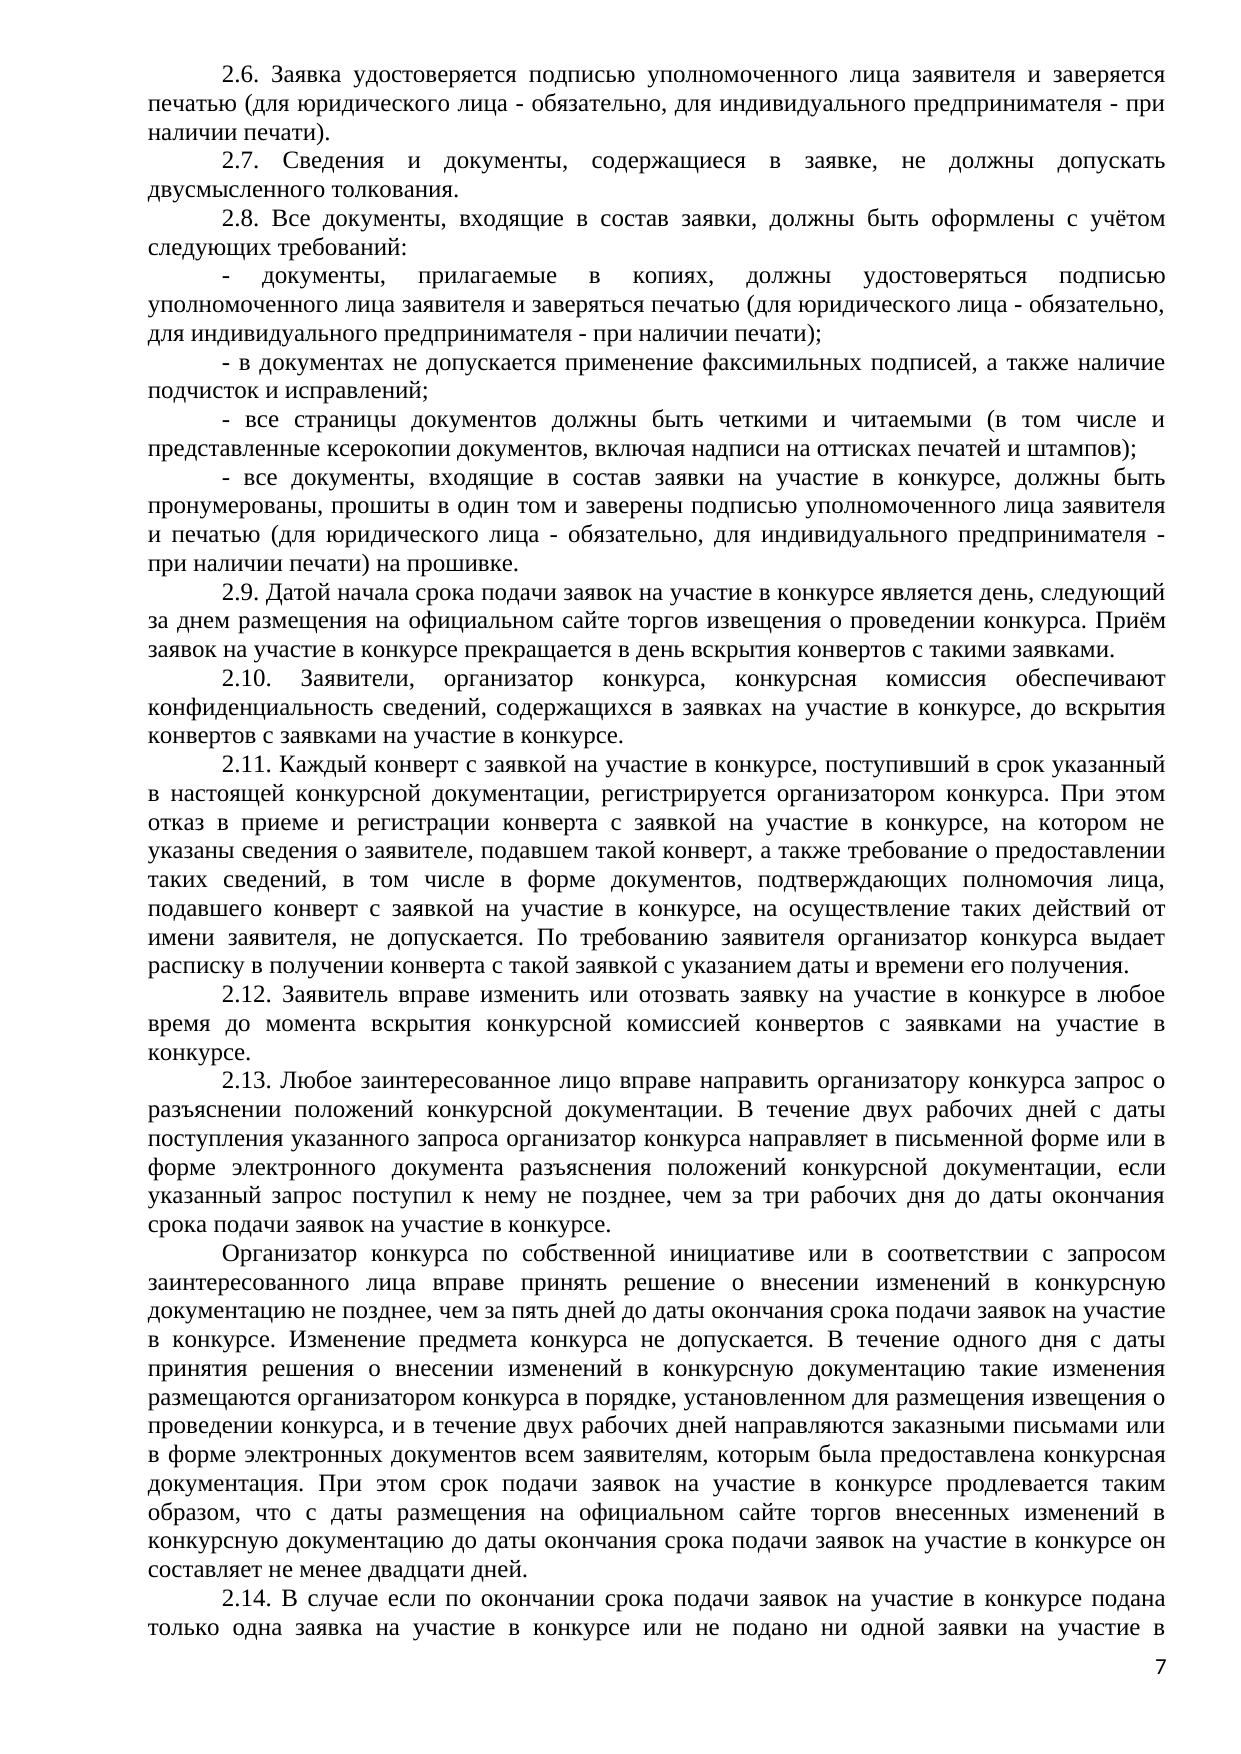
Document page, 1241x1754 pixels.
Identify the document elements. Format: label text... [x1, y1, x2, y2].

text - в документах не допускается применение факсимильных подписей, а также наличие подчисток и исправлений; [148, 347, 1167, 404]
text Организатор конкурса по собственной инициативе или в соответствии с запросом заинтересованного лица вправе принять решение о внесении изменений в конкурсную документацию не позднее, чем за пять дней до даты окончания срока подачи заявок на участие в конкурсе. Изменение предмета конкурса не допускается. В течение одного дня с даты принятия решения о внесении изменений в конкурсную документацию такие изменения размещаются организатором конкурса в порядке, установленном для размещения извещения о проведении конкурса, и в течение двух рабочих дней направляются заказными письмами или в форме электронных документов всем заявителям, которым была предоставлена конкурсная документация. При этом срок подачи заявок на участие в конкурсе продлевается таким образом, что с даты размещения на официальном сайте торгов внесенных изменений в конкурсную документацию до даты окончания срока подачи заявок на участие в конкурсе он составляет не менее двадцати дней. [148, 1238, 1167, 1583]
text 2.6. Заявка удостоверяется подписью уполномоченного лица заявителя и заверяется печатью (для юридического лица - обязательно, для индивидуального предпринимателя - при наличии печати). [148, 59, 1167, 145]
text 2.11. Каждый конверт с заявкой на участие в конкурсе, поступивший в срок указанный в настоящей конкурсной документации, регистрируется организатором конкурса. При этом отказ в приеме и регистрации конверта с заявкой на участие в конкурсе, на котором не указаны сведения о заявителе, подавшем такой конверт, а также требование о предоставлении таких сведений, в том числе в форме документов, подтверждающих полномочия лица, подавшего конверт с заявкой на участие в конкурсе, на осуществление таких действий от имени заявителя, не допускается. По требованию заявителя организатор конкурса выдает расписку в получении конверта с такой заявкой с указанием даты и времени его получения. [148, 749, 1167, 979]
text 2.8. Все документы, входящие в состав заявки, должны быть оформлены с учётом следующих требований: [148, 203, 1167, 260]
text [148, 1583, 1167, 1640]
text 2.12. Заявитель вправе изменить или отозвать заявку на участие в конкурсе в любое время до момента вскрытия конкурсной комиссией конвертов с заявками на участие в конкурсе. [148, 979, 1167, 1065]
text 2.13. Любое заинтересованное лицо вправе направить организатору конкурса запрос о разъяснении положений конкурсной документации. В течение двух рабочих дней с даты поступления указанного запроса организатор конкурса направляет в письменной форме или в форме электронного документа разъяснения положений конкурсной документации, если указанный запрос поступил к нему не позднее, чем за три рабочих дня до даты окончания срока подачи заявок на участие в конкурсе. [148, 1065, 1167, 1238]
text - все документы, входящие в состав заявки на участие в конкурсе, должны быть пронумерованы, прошиты в один том и заверены подписью уполномоченного лица заявителя и печатью (для юридического лица - обязательно, для индивидуального предпринимателя - при наличии печати) на прошивке. [148, 462, 1167, 577]
text 2.9. Датой начала срока подачи заявок на участие в конкурсе является день, следующий за днем размещения на официальном сайте торгов извещения о проведении конкурса. Приём заявок на участие в конкурсе прекращается в день вскрытия конвертов с такими заявками. [148, 577, 1167, 663]
text - документы, прилагаемые в копиях, должны удостоверяться подписью уполномоченного лица заявителя и заверяться печатью (для юридического лица - обязательно, для индивидуального предпринимателя - при наличии печати); [148, 260, 1167, 347]
text 2.7. Сведения и документы, содержащиеся в заявке, не должны допускать двусмысленного толкования. [148, 145, 1167, 203]
text - все страницы документов должны быть четкими и читаемыми (в том числе и представленные ксерокопии документов, включая надписи на оттисках печатей и штампов); [148, 404, 1167, 462]
text 2.10. Заявители, организатор конкурса, конкурсная комиссия обеспечивают конфиденциальность сведений, содержащихся в заявках на участие в конкурсе, до вскрытия конвертов с заявками на участие в конкурсе. [148, 663, 1167, 749]
